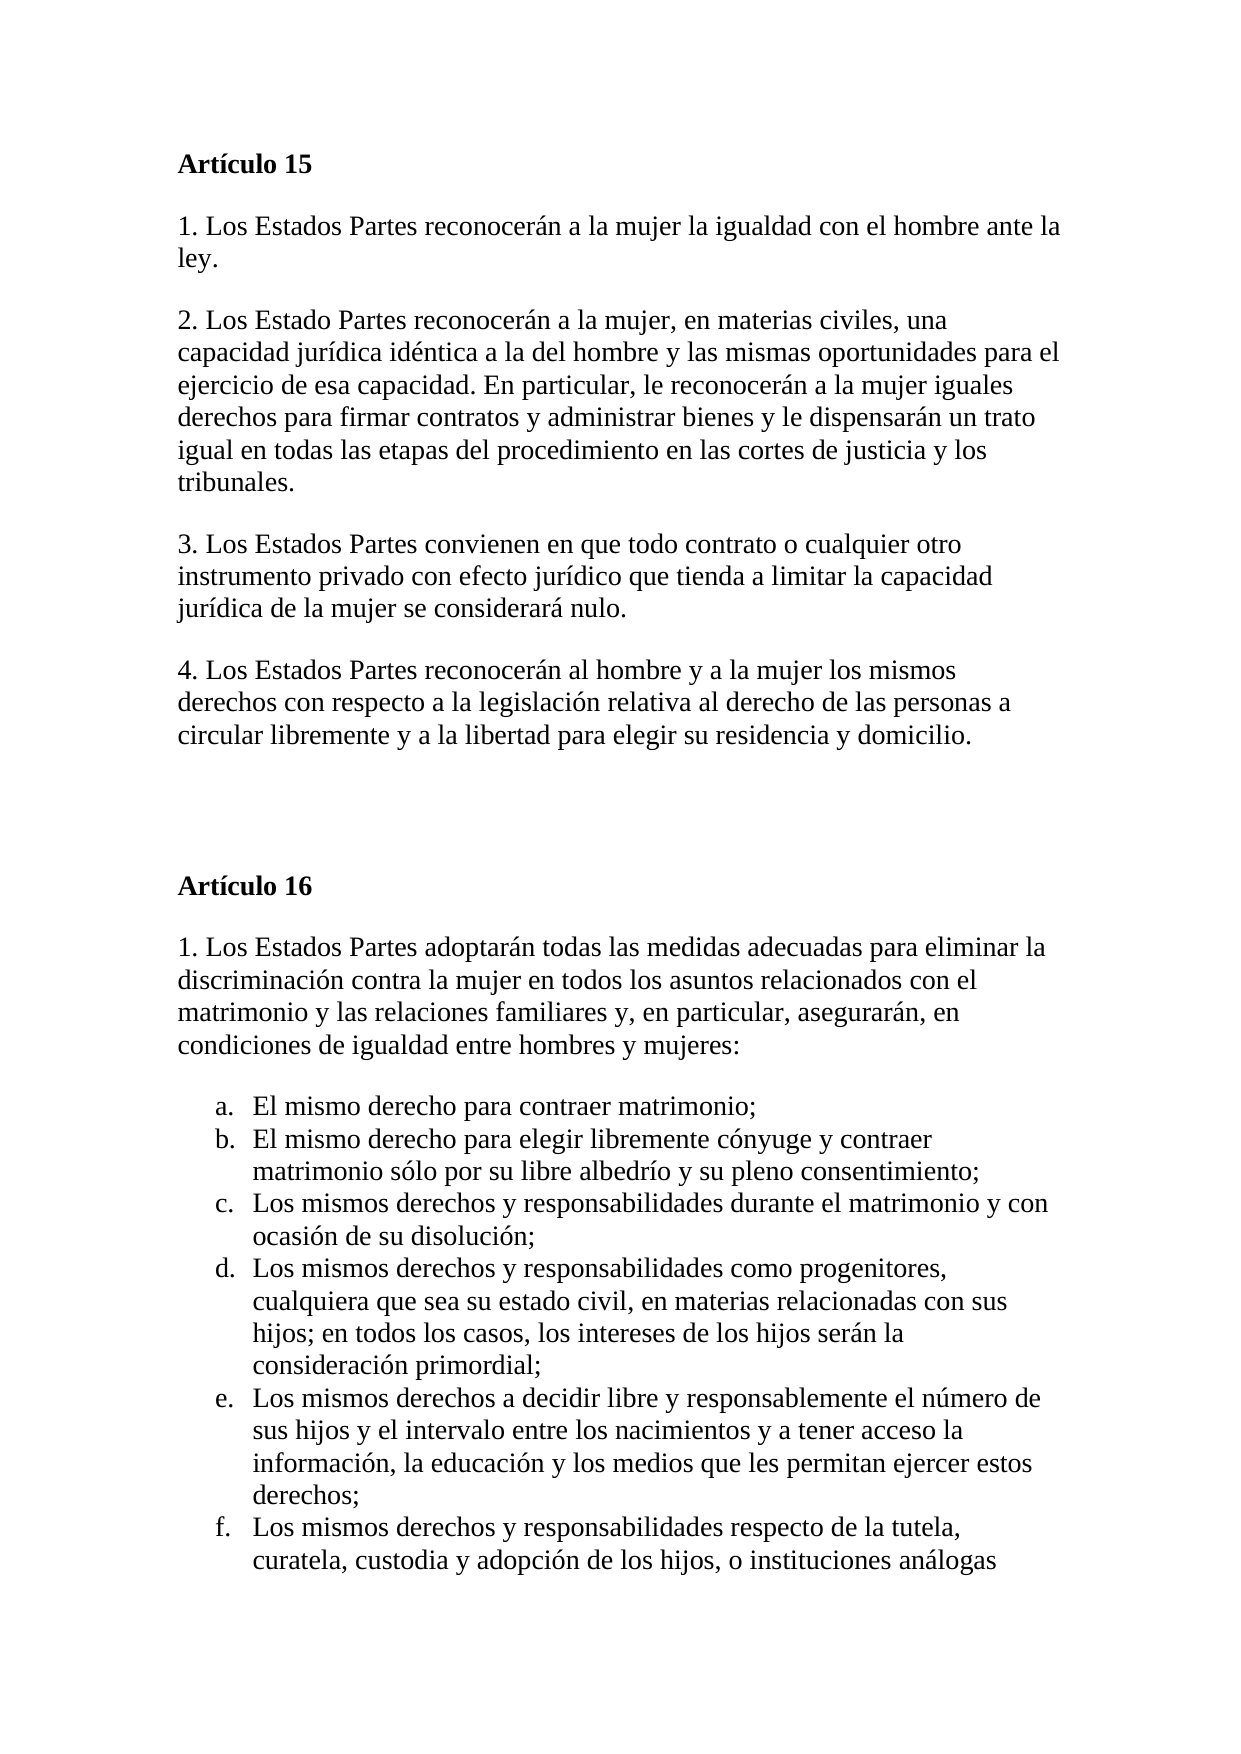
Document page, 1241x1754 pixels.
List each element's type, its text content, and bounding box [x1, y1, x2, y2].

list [215, 1510, 1063, 1575]
list El mismo derecho para elegir libremente cónyuge y contraer matrimonio sólo por su libre albedrío y su pleno consentimiento; [215, 1122, 1063, 1186]
text Artículo 15 [177, 148, 1063, 180]
text 1. Los Estados Partes adoptarán todas las medidas adecuadas para eliminar la discriminación contra la mujer en todos los asuntos relacionados con el matrimonio y las relaciones familiares y, en particular, asegurarán, en condiciones de igualdad entre hombres y mujeres: [177, 931, 1063, 1060]
list Los mismos derechos a decidir libre y responsablemente el número de sus hijos y el intervalo entre los nacimientos y a tener acceso la información, la educación y los medios que les permitan ejercer estos derechos; [215, 1381, 1063, 1510]
list Los mismos derechos y responsabilidades como progenitores, cualquiera que sea su estado civil, en materias relacionadas con sus hijos; en todos los casos, los intereses de los hijos serán la consideración primordial; [215, 1251, 1063, 1381]
text 1. Los Estados Partes reconocerán a la mujer la igualdad con el hombre ante la ley. [177, 209, 1063, 274]
text 2. Los Estado Partes reconocerán a la mujer, en materias civiles, una capacidad jurídica idéntica a la del hombre y las mismas oportunidades para el ejercicio de esa capacidad. En particular, le reconocerán a la mujer iguales derechos para firmar contratos y administrar bienes y le dispensarán un trato igual en todas las etapas del procedimiento en las cortes de justicia y los tribunales. [177, 303, 1063, 497]
text 4. Los Estados Partes reconocerán al hombre y a la mujer los mismos derechos con respecto a la legislación relativa al derecho de las personas a circular libremente y a la libertad para elegir su residencia y domicilio. [177, 653, 1063, 750]
list El mismo derecho para contraer matrimonio; [215, 1089, 1063, 1122]
text Artículo 16 [177, 869, 1063, 901]
list Los mismos derechos y responsabilidades durante el matrimonio y con ocasión de su disolución; [215, 1186, 1063, 1251]
text 3. Los Estados Partes convienen en que todo contrato o cualquier otro instrumento privado con efecto jurídico que tienda a limitar la capacidad jurídica de la mujer se considerará nulo. [177, 527, 1063, 624]
